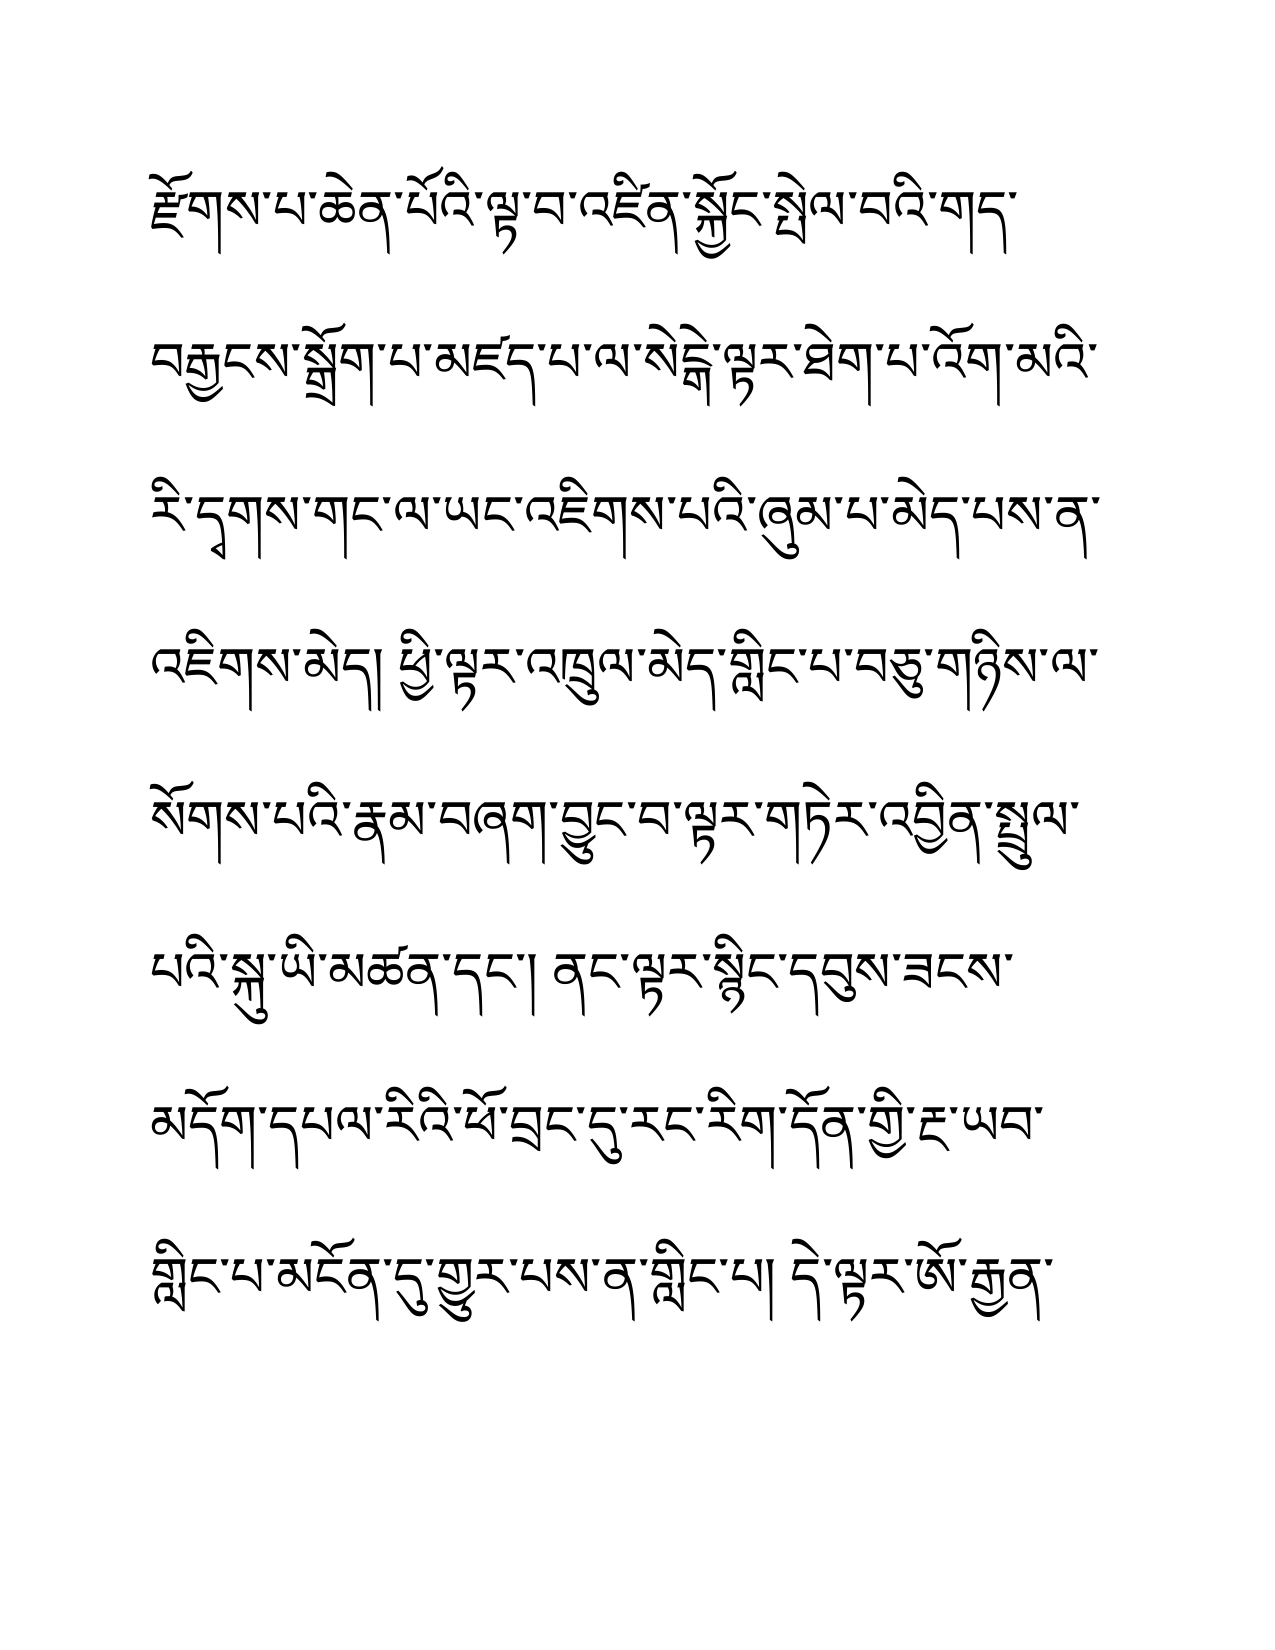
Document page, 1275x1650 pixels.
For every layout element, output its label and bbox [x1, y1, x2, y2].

text [150, 150, 1125, 1370]
